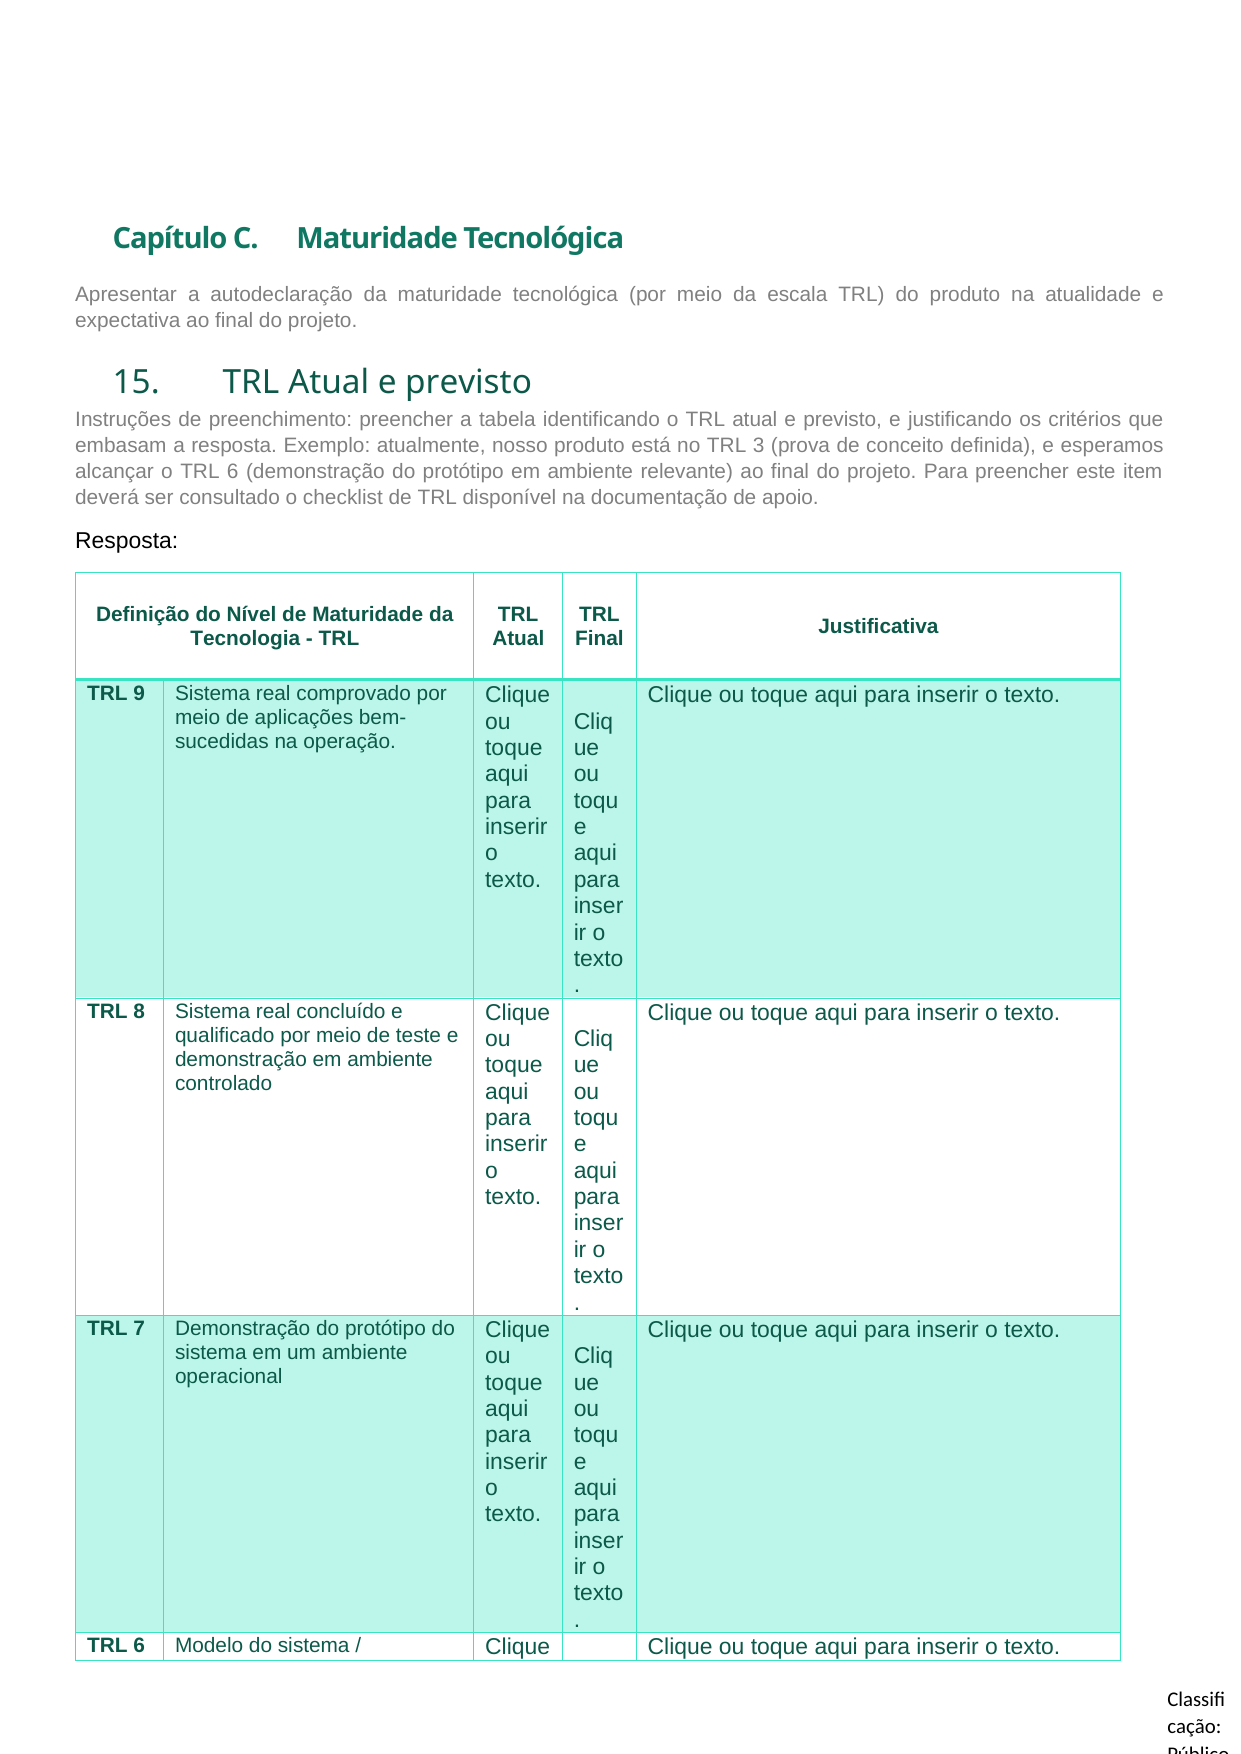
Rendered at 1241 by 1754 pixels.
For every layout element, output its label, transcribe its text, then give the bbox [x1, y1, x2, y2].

table_cell Sistema real comprovado por meio de aplicações bem-sucedidas na operação. [164, 681, 473, 997]
table_cell [474, 999, 562, 1315]
table_header Definição do Nível de Maturidade da Tecnologia - TRL [76, 573, 473, 678]
table_cell TRL 9 [76, 681, 163, 997]
table_cell [563, 1316, 636, 1632]
table_cell TRL 8 [76, 999, 163, 1315]
table_cell [474, 1633, 562, 1659]
table_header TRL Atual [474, 573, 562, 678]
title Maturidade Tecnológica [112, 217, 1165, 257]
table_cell [563, 1633, 636, 1659]
table_cell [474, 681, 562, 997]
table_header Justificativa [637, 573, 1120, 678]
table_cell [563, 681, 636, 997]
table_cell Demonstração do protótipo do sistema em um ambiente operacional [164, 1316, 473, 1632]
table_cell [637, 1316, 1120, 1632]
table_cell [164, 1633, 473, 1659]
text Instruções de preenchimento: preencher a tabela identificando o TRL atual e previsto, e justificando os critérios que embasam a resposta. Exemplo: atualmente, nosso produto está no TRL 3 (prova de conceito definida), e esperamos alcançar o TRL 6 (demonstração do protótipo em ambiente relevante) ao final do projeto. Para preencher este item deverá ser consultado o checklist de TRL disponível na documentação de apoio. [75, 407, 1165, 509]
table_cell [637, 999, 1120, 1315]
table_header TRL Final [563, 573, 636, 678]
table_cell [637, 1633, 1120, 1659]
table_cell Sistema real concluído e qualificado por meio de teste e demonstração em ambiente controlado [164, 999, 473, 1315]
text Apresentar a autodeclaração da maturidade tecnológica (por meio da escala TRL) do produto na atualidade e expectativa ao final do projeto. [75, 282, 1165, 331]
table_cell [474, 1316, 562, 1632]
table_cell [637, 681, 1120, 997]
table_cell [563, 999, 636, 1315]
text Resposta: [75, 527, 1165, 553]
subtitle TRL Atual e previsto [112, 358, 1165, 404]
table_cell TRL 6 [76, 1633, 163, 1659]
table_cell TRL 7 [76, 1316, 163, 1632]
